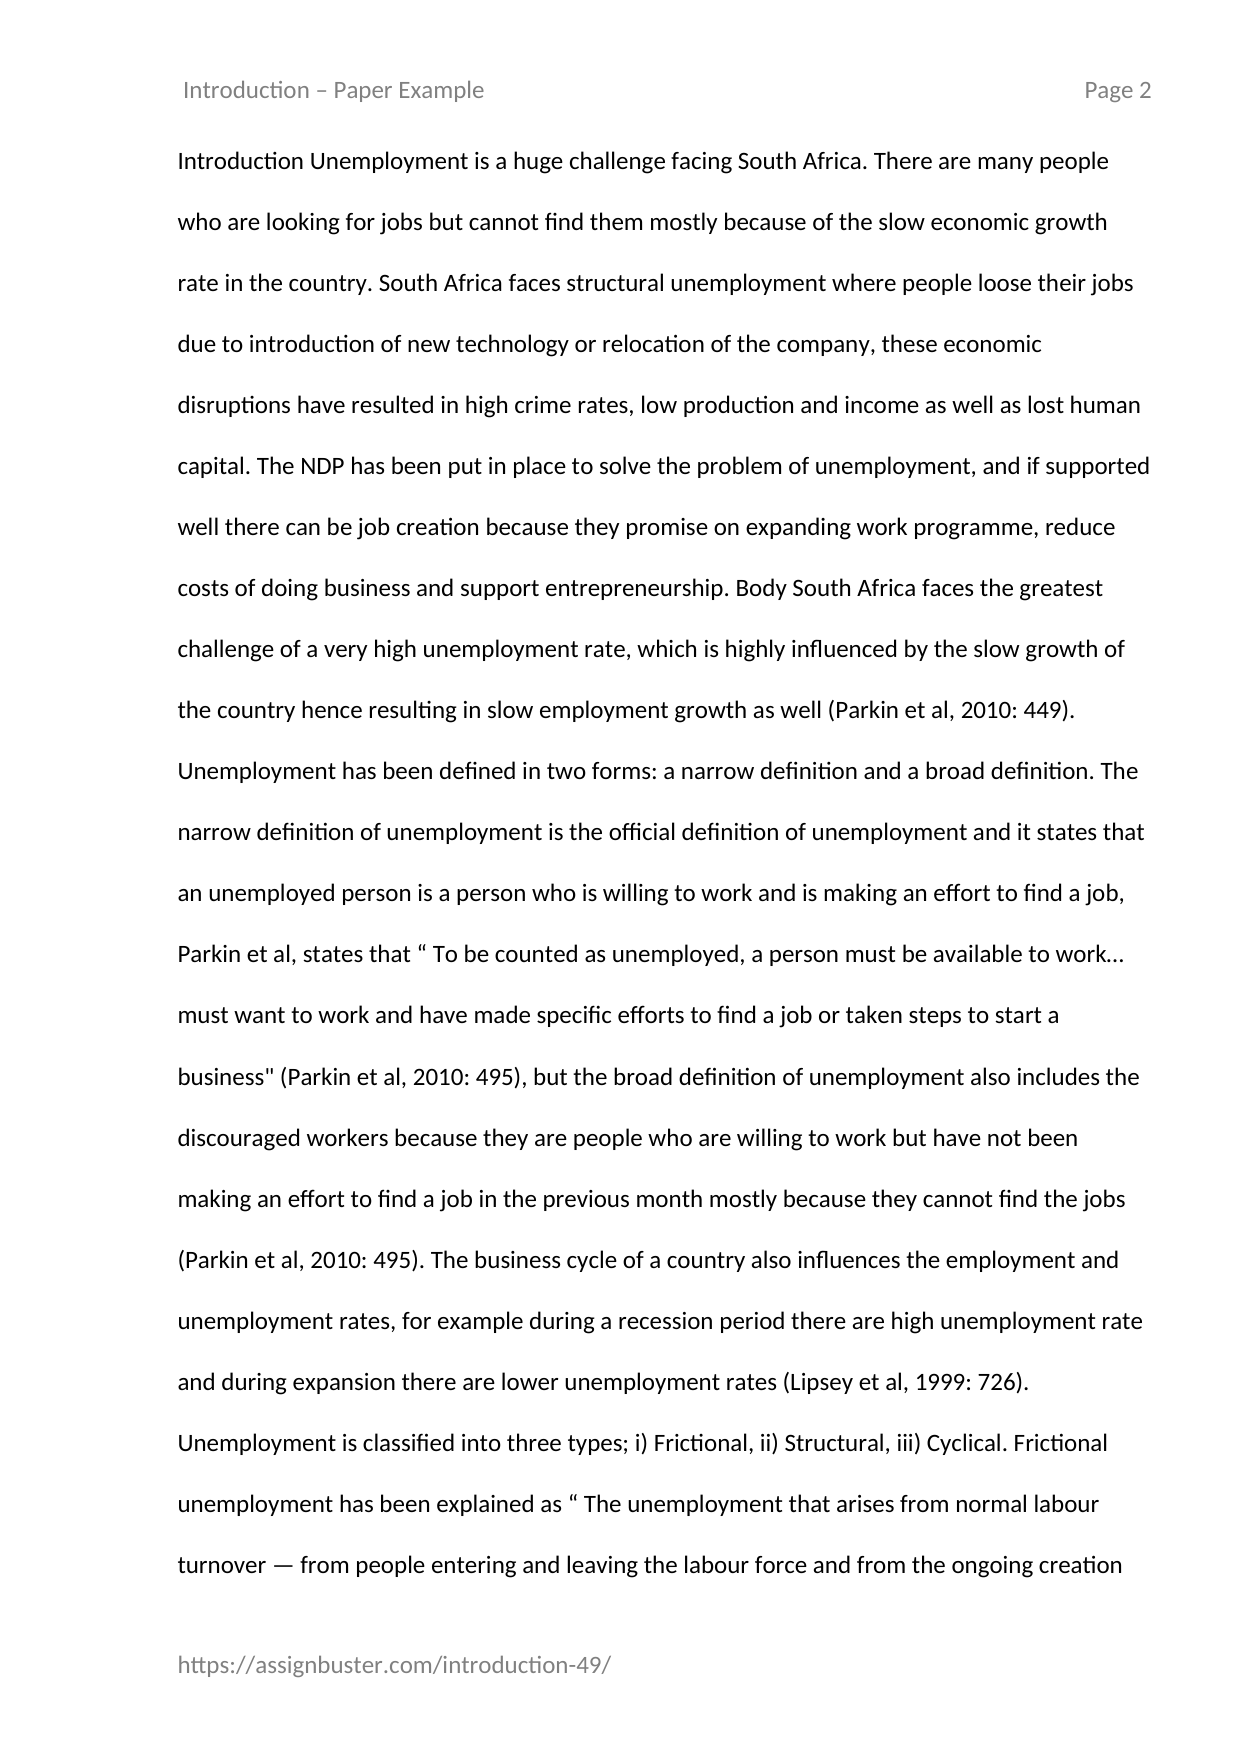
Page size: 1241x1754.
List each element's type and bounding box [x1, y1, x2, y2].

text [177, 145, 1152, 1579]
